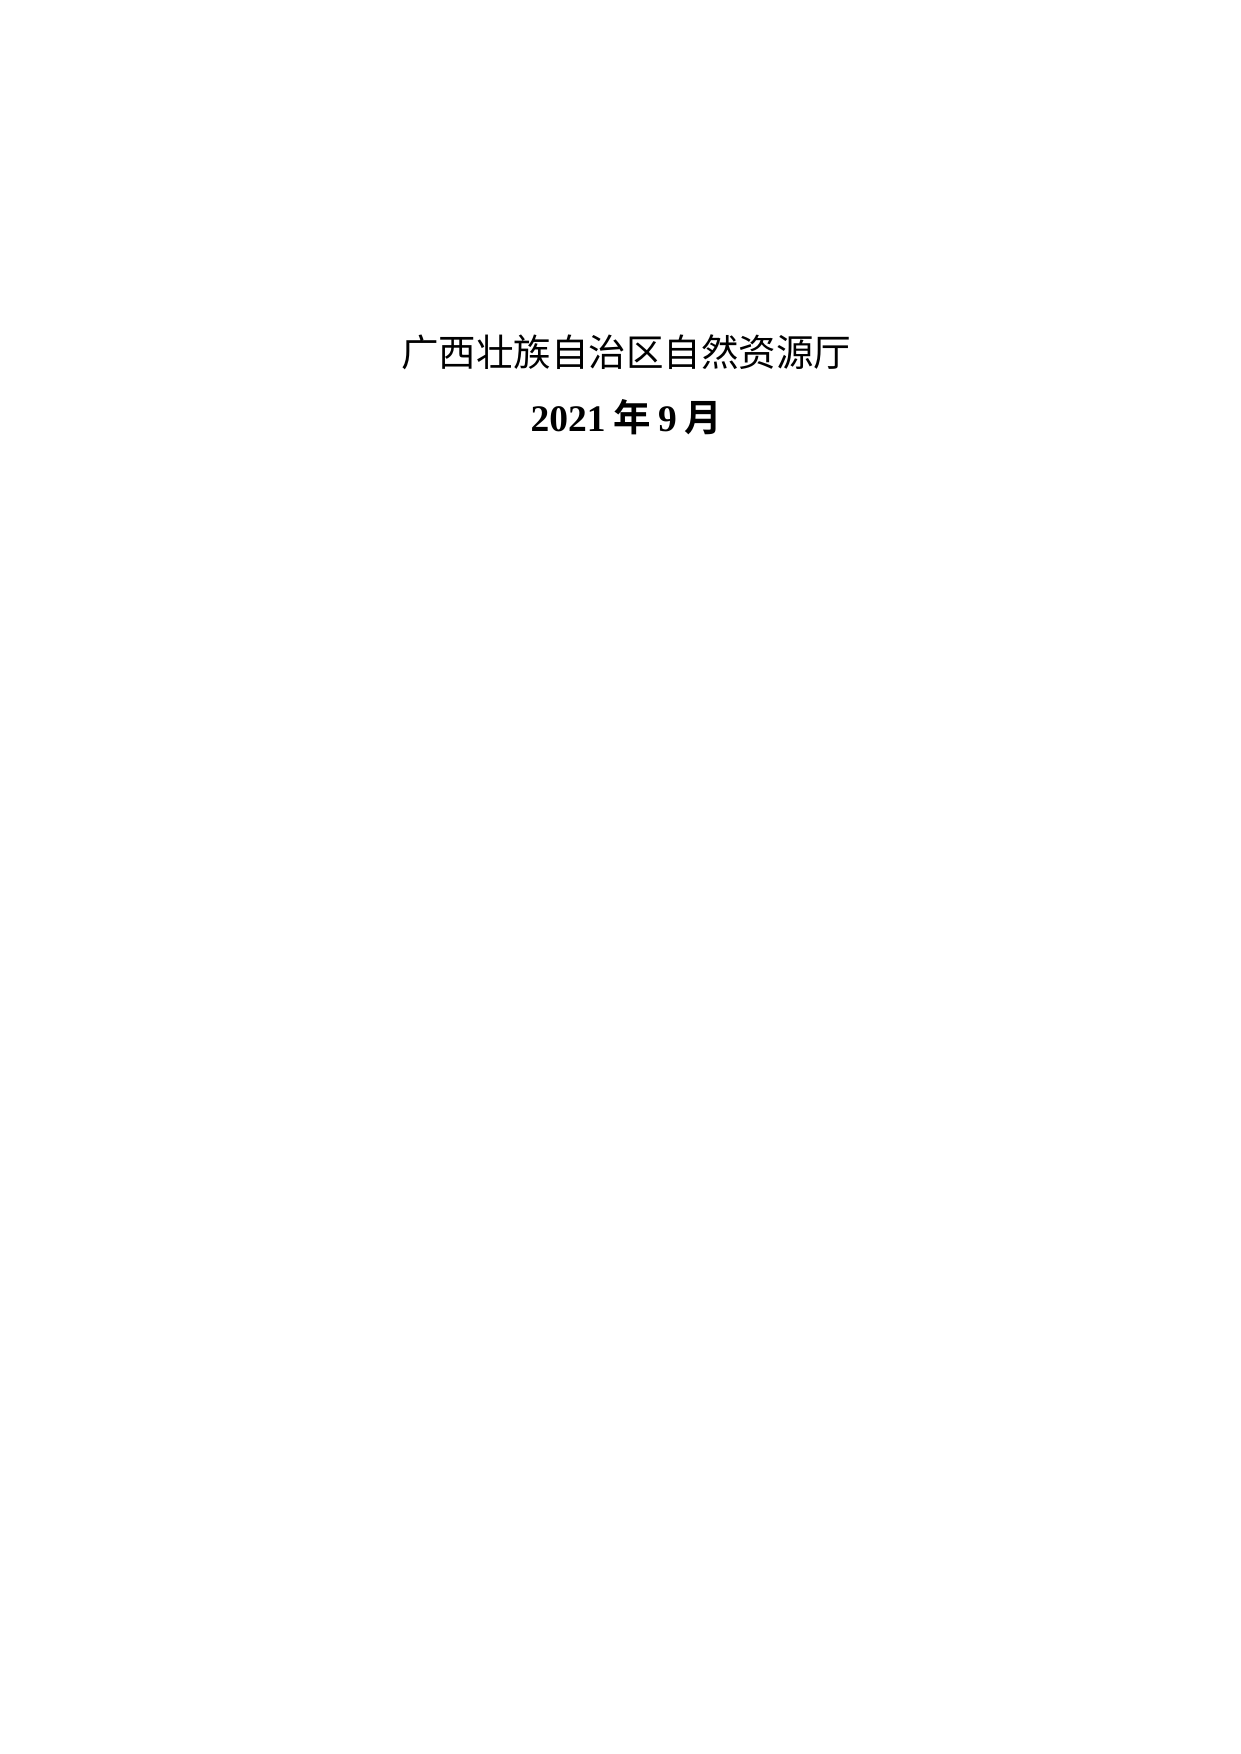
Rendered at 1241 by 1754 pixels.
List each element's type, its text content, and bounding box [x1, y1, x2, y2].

text 广西壮族自治区自然资源厅 [165, 317, 1087, 382]
text 2021年9月 [165, 382, 1087, 447]
